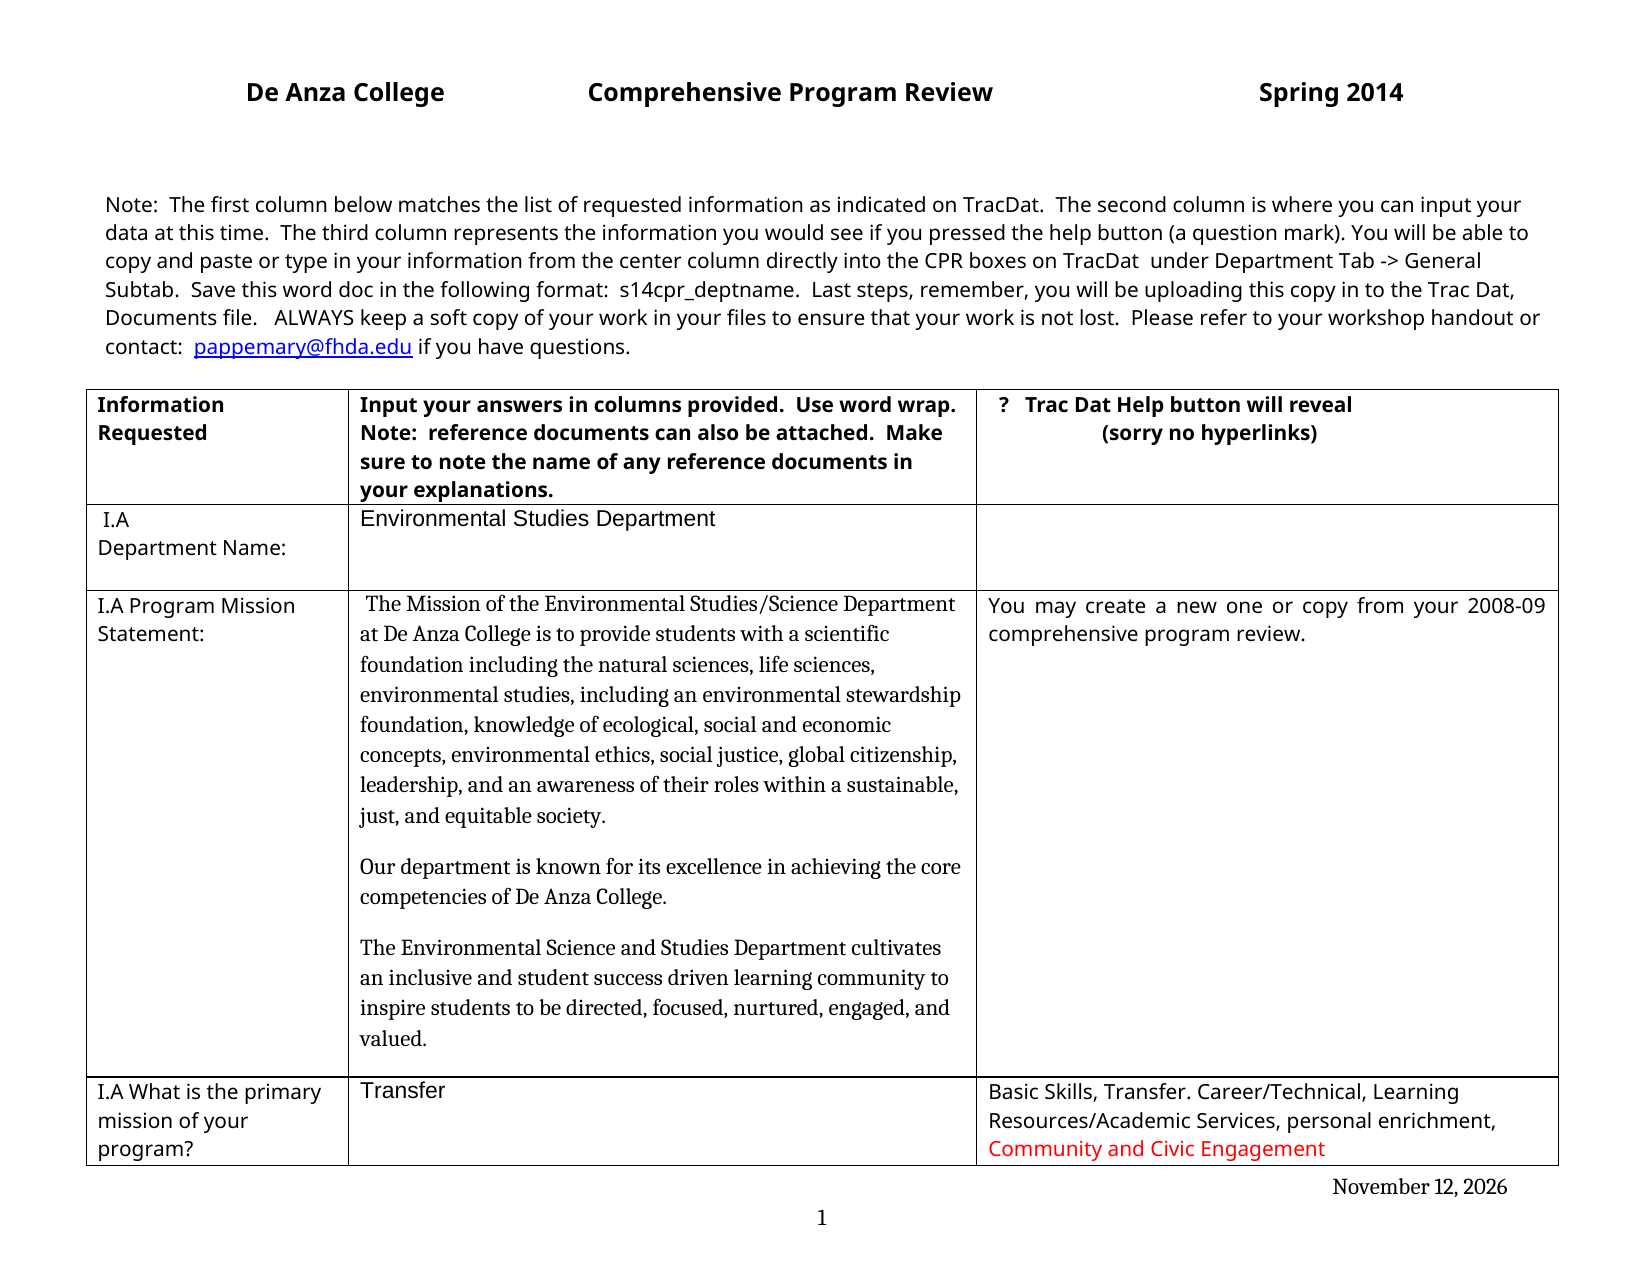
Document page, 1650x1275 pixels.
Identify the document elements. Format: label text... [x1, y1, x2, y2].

table_cell I.A Program Mission Statement: [87, 591, 348, 1076]
table_header Input your answers in columns provided. Use word wrap. Note: reference documents can also be attached. Make sure to note the name of any reference documents in your explanations. [349, 390, 976, 504]
table_cell [977, 505, 1558, 590]
table_cell I.A What is the primary mission of your program? [87, 1078, 348, 1164]
table_cell I.A Department Name: [87, 505, 348, 590]
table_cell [977, 1078, 1558, 1164]
table_cell Environmental Studies Department [349, 505, 976, 590]
table_cell You may create a new one or copy from your 2008-09 comprehensive program review. [977, 591, 1558, 1076]
table_header Information Requested [87, 390, 348, 504]
table_header ? Trac Dat Help button will reveal (sorry no hyperlinks) [977, 390, 1558, 504]
text Note: The first column below matches the list of requested information as indicated on TracDat. The second column is where you can input your data at this time. The third column represents the information you would see if you pressed the help button (a question mark). You will be able to copy and paste or type in your information from the center column directly into the CPR boxes on TracDat under Department Tab -> General Subtab. Save this word doc in the following format: s14cpr_deptname. Last steps, remember, you will be uploading this copy in to the Trac Dat, Documents file. ALWAYS keep a soft copy of your work in your files to ensure that your work is not lost. Please refer to your workshop handout or contact: pappemary@fhda.edu if you have questions. [105, 190, 1545, 360]
table_cell The Mission of the Environmental Studies/Science Department at De Anza College is to provide students with a scientific foundation including the natural sciences, life sciences, environmental studies, including an environmental stewardship foundation, knowledge of ecological, social and economic concepts, environmental ethics, social justice, global citizenship, leadership, and an awareness of their roles within a sustainable, just, and equitable society. Our department is known for its excellence in achieving the core competencies of De Anza College. The Environmental Science and Studies Department cultivates an inclusive and student success driven learning community to inspire students to be directed, focused, nurtured, engaged, and valued. [349, 591, 976, 1076]
table_cell Transfer [349, 1078, 976, 1164]
